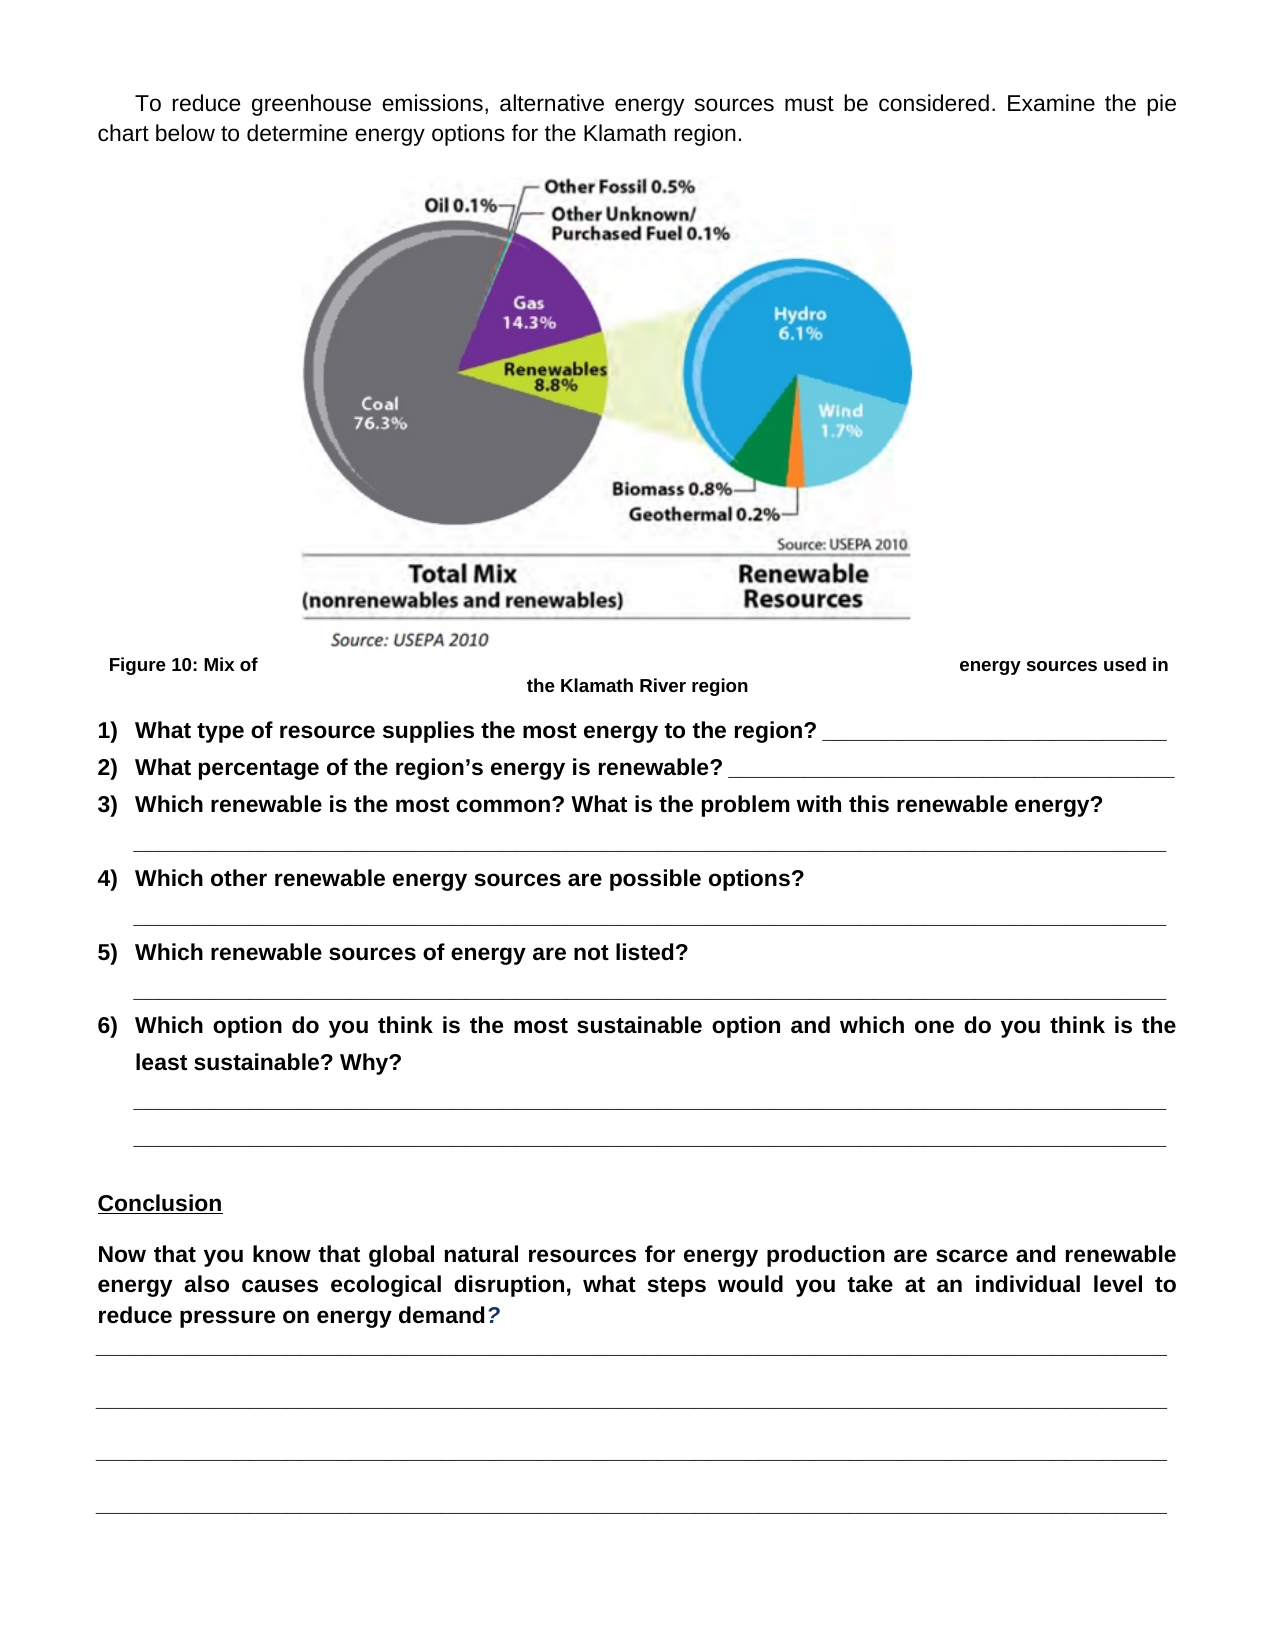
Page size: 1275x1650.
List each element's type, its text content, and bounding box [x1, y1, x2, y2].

text _________________________________________________________________________________ [135, 902, 1177, 928]
list Which other renewable energy sources are possible options? [97, 865, 1177, 891]
text _________________________________________________________________________________ [135, 976, 1177, 1002]
text _________________________________________________________________________________ [135, 828, 1177, 854]
list Which option do you think is the most sustainable option and which one do you think is the least sustainable? Why? [97, 1012, 1177, 1076]
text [97, 1437, 1177, 1464]
text Now that you know that global natural resources for energy production are scarce and renewable energy also causes ecological disruption, what steps would you take at an individual level to reduce pressure on energy demand? [97, 1241, 1177, 1328]
list Which renewable is the most common? What is the problem with this renewable energy? [97, 791, 1177, 818]
text Figure 10: Mix of energy sources used in the Klamath River region [97, 653, 1177, 697]
list What percentage of the region’s energy is renewable? ___________________________________ [97, 754, 1177, 781]
list To reduce greenhouse emissions, alternative energy sources must be considered. Examine the pie chart below to determine energy options for the Klamath region. [97, 90, 1177, 147]
text ____________________________________________________________________________________ [97, 1384, 1177, 1411]
list Which renewable sources of energy are not listed? [97, 939, 1177, 965]
text _________________________________________________________________________________ [135, 1086, 1177, 1113]
list What type of resource supplies the most energy to the region? ___________________________ [97, 717, 1177, 744]
text _________________________________________________________________________________ [135, 1123, 1177, 1149]
text ____________________________________________________________________________________ [97, 1332, 1177, 1358]
text Conclusion [97, 1190, 1177, 1217]
picture [287, 169, 932, 653]
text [97, 1490, 1177, 1516]
